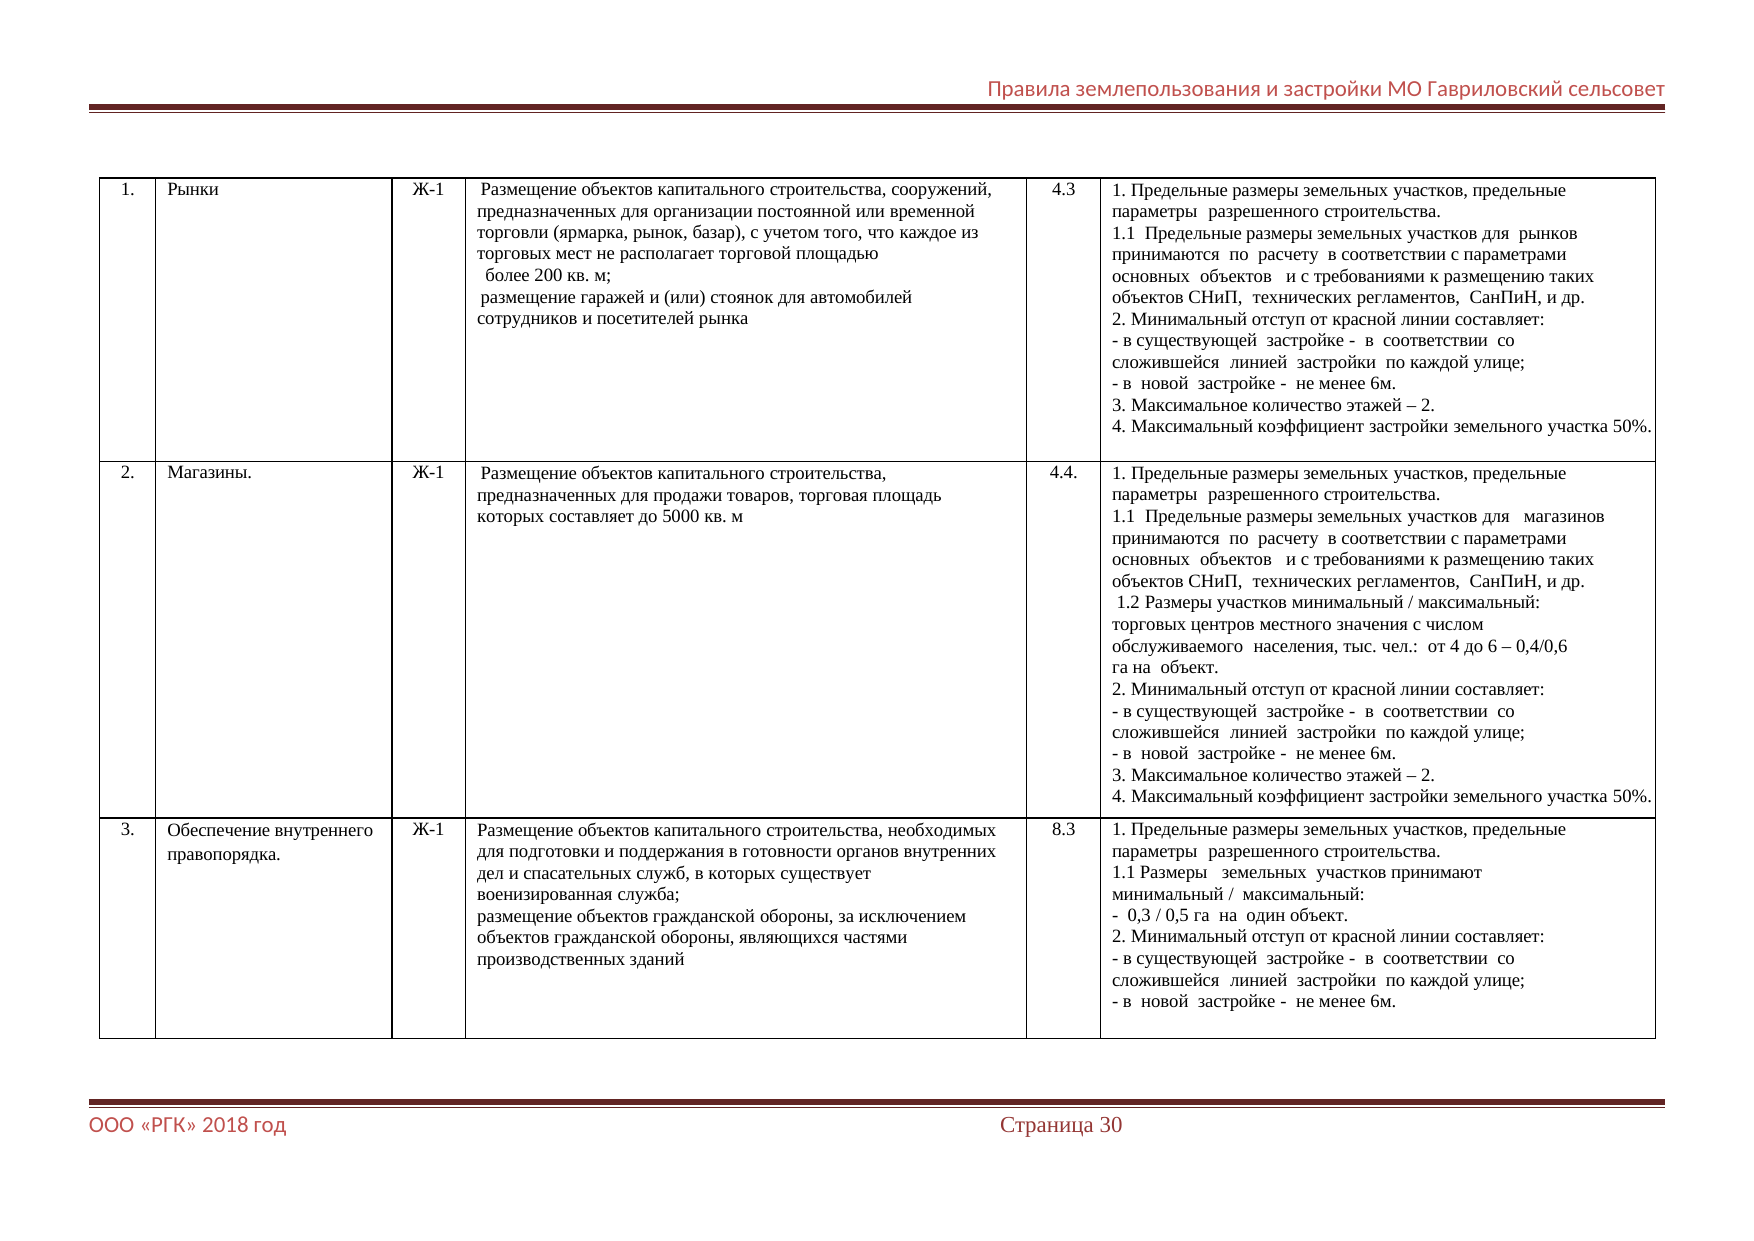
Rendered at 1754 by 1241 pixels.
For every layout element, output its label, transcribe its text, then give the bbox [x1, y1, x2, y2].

table_cell 2. [100, 462, 155, 817]
table_cell Ж-1 [393, 819, 465, 1038]
table_cell Предельные размеры земельных участков, предельные параметры разрешенного строительства. Предельные размеры земельных участков для магазинов принимаются по расчету в соответствии с параметрами основных объектов и с требованиями к размещению таких объектов СНиП, технических регламентов, СанПиН, и др. Размеры участков минимальный / максимальный: торговых центров местного значения с числом обслуживаемого населения, тыс. чел.: от 4 до 6 – 0,4/0,6 га на объект. 2. Минимальный отступ от красной линии составляет: в существующей застройке - в соответствии со сложившейся линией застройки по каждой улице; в новой застройке - не менее 6м. Максимальное количество этажей – 2. Максимальный коэффициент застройки земельного участка 50%. [1101, 462, 1655, 817]
table_cell Рынки [156, 179, 391, 461]
table_cell 3. [100, 819, 155, 1038]
table_cell Магазины. [156, 462, 391, 817]
table_cell Размещение объектов капитального строительства, сооружений, предназначенных для организации постоянной или временной торговли (ярмарка, рынок, базар), с учетом того, что каждое из торговых мест не располагает торговой площадью более 200 кв. м; размещение гаражей и (или) стоянок для автомобилей сотрудников и посетителей рынка [466, 179, 1026, 461]
table_cell Ж-1 [393, 462, 465, 817]
table_cell 1. Предельные размеры земельных участков, предельные параметры разрешенного строительства. 1.1 Размеры земельных участков принимают минимальный / максимальный: - 0,3 / 0,5 га на один объект. 2. Минимальный отступ от красной линии составляет: в существующей застройке - в соответствии со сложившейся линией застройки по каждой улице; в новой застройке - не менее 6м. [1101, 819, 1655, 1038]
table_cell Ж-1 [393, 179, 465, 461]
table_cell Обеспечение внутреннего правопорядка. [156, 819, 391, 1038]
table_cell Размещение объектов капитального строительства, необходимых для подготовки и поддержания в готовности органов внутренних дел и спасательных служб, в которых существует военизированная служба; размещение объектов гражданской обороны, за исключением объектов гражданской обороны, являющихся частями производственных зданий [466, 819, 1026, 1038]
table_cell 4.4. [1027, 462, 1100, 817]
table_cell 4.3 [1027, 179, 1100, 461]
table_cell 1. [100, 179, 155, 461]
table_cell 8.3 [1027, 819, 1100, 1038]
table_cell 1. Предельные размеры земельных участков, предельные параметры разрешенного строительства. 1.1 Предельные размеры земельных участков для рынков принимаются по расчету в соответствии с параметрами основных объектов и с требованиями к размещению таких объектов СНиП, технических регламентов, СанПиН, и др. 2. Минимальный отступ от красной линии составляет: в существующей застройке - в соответствии со сложившейся линией застройки по каждой улице; в новой застройке - не менее 6м. Максимальное количество этажей – 2. Максимальный коэффициент застройки земельного участка 50%. [1101, 179, 1655, 461]
table_cell Размещение объектов капитального строительства, предназначенных для продажи товаров, торговая площадь которых составляет до 5000 кв. м [466, 462, 1026, 817]
